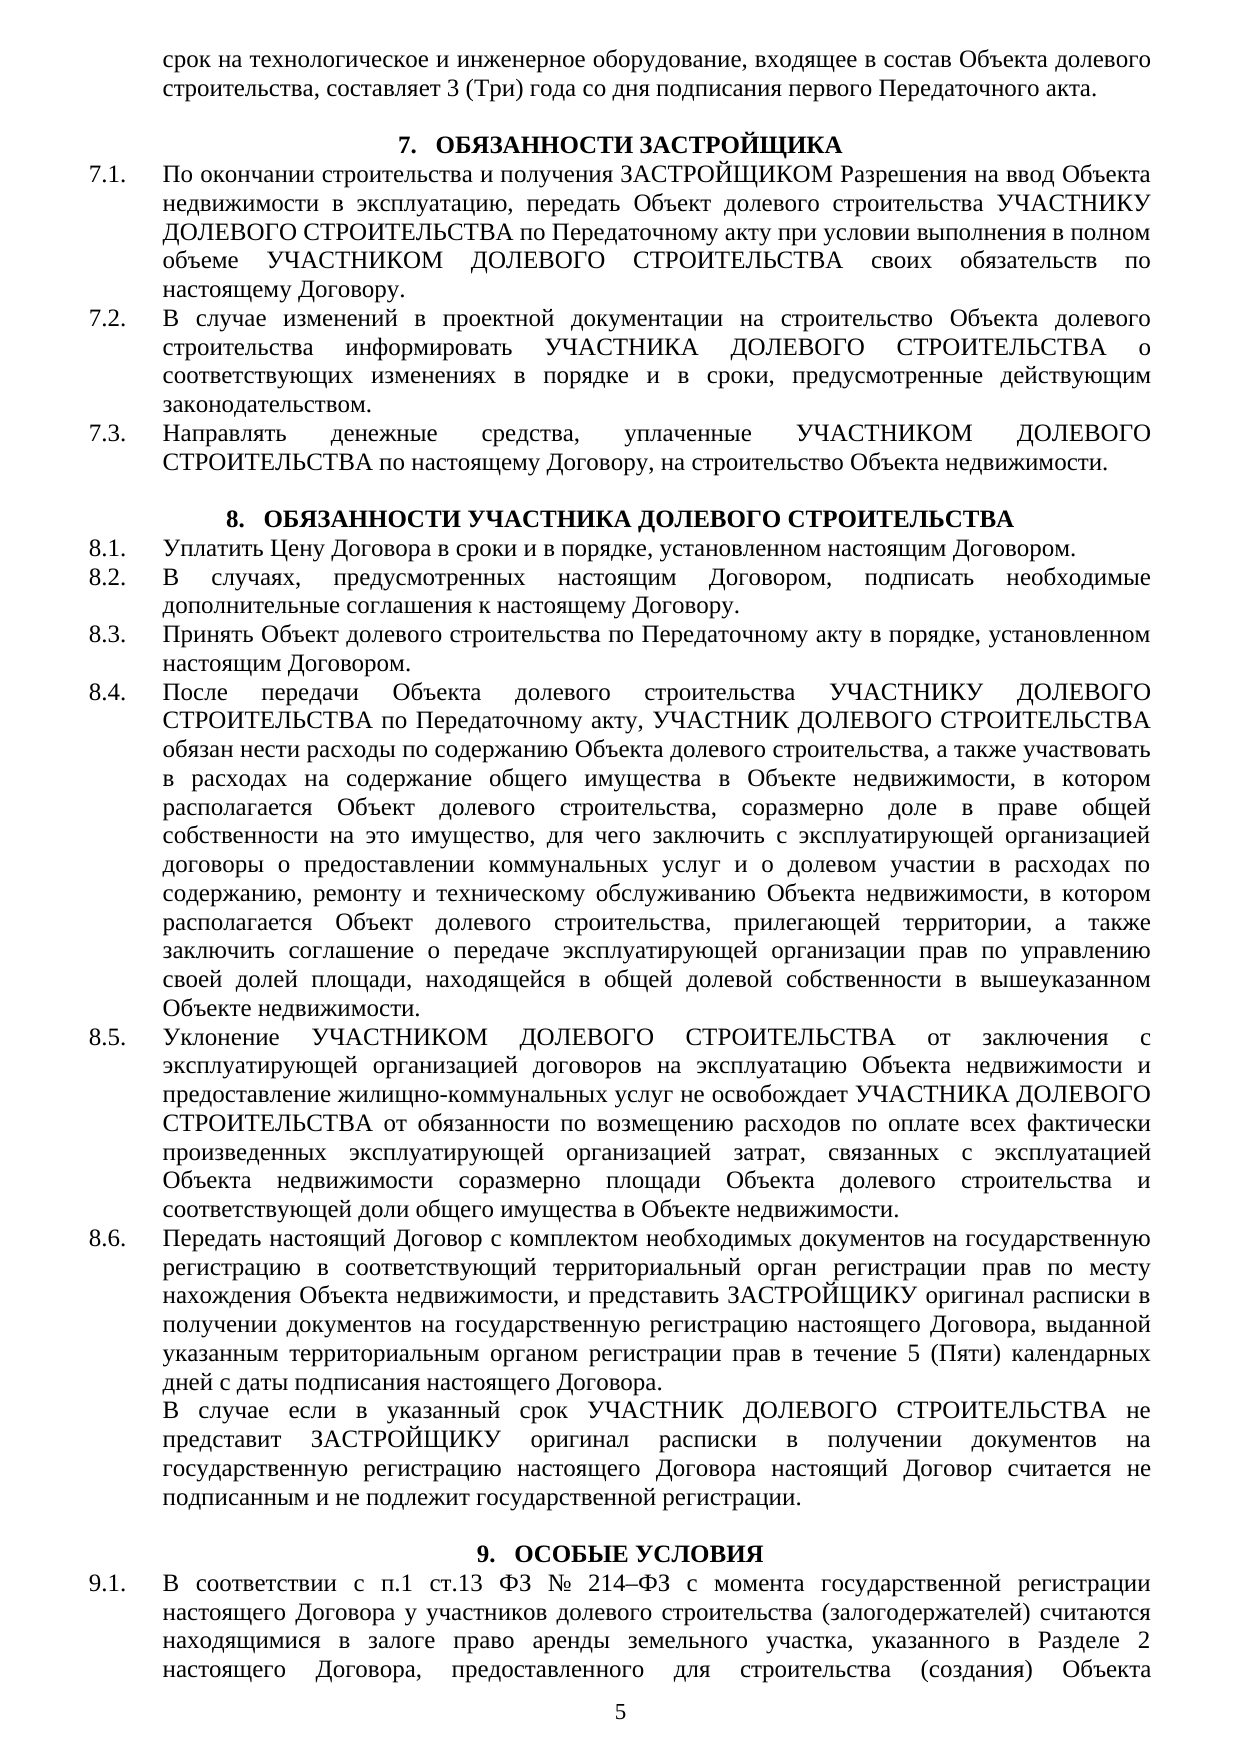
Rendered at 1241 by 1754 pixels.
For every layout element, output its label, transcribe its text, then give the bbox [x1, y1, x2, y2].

list По окончании строительства и получения ЗАСТРОЙЩИКОМ Разрешения на ввод Объекта недвижимости в эксплуатацию, передать Объект долевого строительства УЧАСТНИКУ ДОЛЕВОГО СТРОИТЕЛЬСТВА по Передаточному акту при условии выполнения в полном объеме УЧАСТНИКОМ ДОЛЕВОГО СТРОИТЕЛЬСТВА своих обязательств по настоящему Договору. [89, 159, 1152, 303]
list В случаях, предусмотренных настоящим Договором, подписать необходимые дополнительные соглашения к настоящему Договору. [89, 562, 1152, 619]
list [89, 1568, 1152, 1683]
list Направлять денежные средства, уплаченные УЧАСТНИКОМ ДОЛЕВОГО СТРОИТЕЛЬСТВА по настоящему Договору, на строительство Объекта недвижимости. [89, 418, 1152, 476]
list ОБЯЗАННОСТИ УЧАСТНИКА ДОЛЕВОГО СТРОИТЕЛЬСТВА [89, 504, 1152, 533]
list ОБЯЗАННОСТИ ЗАСТРОЙЩИКА [89, 131, 1152, 159]
list После передачи Объекта долевого строительства УЧАСТНИКУ ДОЛЕВОГО СТРОИТЕЛЬСТВА по Передаточному акту, УЧАСТНИК ДОЛЕВОГО СТРОИТЕЛЬСТВА обязан нести расходы по содержанию Объекта долевого строительства, а также участвовать в расходах на содержание общего имущества в Объекте недвижимости, в котором располагается Объект долевого строительства, соразмерно доле в праве общей собственности на это имущество, для чего заключить с эксплуатирующей организацией договоры о предоставлении коммунальных услуг и о долевом участии в расходах по содержанию, ремонту и техническому обслуживанию Объекта недвижимости, в котором располагается Объект долевого строительства, прилегающей территории, а также заключить соглашение о передаче эксплуатирующей организации прав по управлению своей долей площади, находящейся в общей долевой собственности в вышеуказанном Объекте недвижимости. [89, 677, 1152, 1022]
text В случае если в указанный срок УЧАСТНИК ДОЛЕВОГО СТРОИТЕЛЬСТВА не представит ЗАСТРОЙЩИКУ оригинал расписки в получении документов на государственную регистрацию настоящего Договора настоящий Договор считается не подписанным и не подлежит государственной регистрации. [162, 1396, 1152, 1511]
list ОСОБЫЕ УСЛОВИЯ [89, 1539, 1152, 1568]
list Уклонение УЧАСТНИКОМ ДОЛЕВОГО СТРОИТЕЛЬСТВА от заключения с эксплуатирующей организацией договоров на эксплуатацию Объекта недвижимости и предоставление жилищно-коммунальных услуг не освобождает УЧАСТНИКА ДОЛЕВОГО СТРОИТЕЛЬСТВА от обязанности по возмещению расходов по оплате всех фактически произведенных эксплуатирующей организацией затрат, связанных с эксплуатацией Объекта недвижимости соразмерно площади Объекта долевого строительства и соответствующей доли общего имущества в Объекте недвижимости. [89, 1022, 1152, 1223]
list В случае изменений в проектной документации на строительство Объекта долевого строительства информировать УЧАСТНИКА ДОЛЕВОГО СТРОИТЕЛЬСТВА о соответствующих изменениях в порядке и в сроки, предусмотренные действующим законодательством. [89, 303, 1152, 418]
list Уплатить Цену Договора в сроки и в порядке, установленном настоящим Договором. [89, 533, 1152, 562]
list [89, 44, 1152, 102]
list Принять Объект долевого строительства по Передаточному акту в порядке, установленном настоящим Договором. [89, 619, 1152, 677]
list Передать настоящий Договор с комплектом необходимых документов на государственную регистрацию в соответствующий территориальный орган регистрации прав по месту нахождения Объекта недвижимости, и представить ЗАСТРОЙЩИКУ оригинал расписки в получении документов на государственную регистрацию настоящего Договора, выданной указанным территориальным органом регистрации прав в течение 5 (Пяти) календарных дней с даты подписания настоящего Договора. [89, 1223, 1152, 1396]
